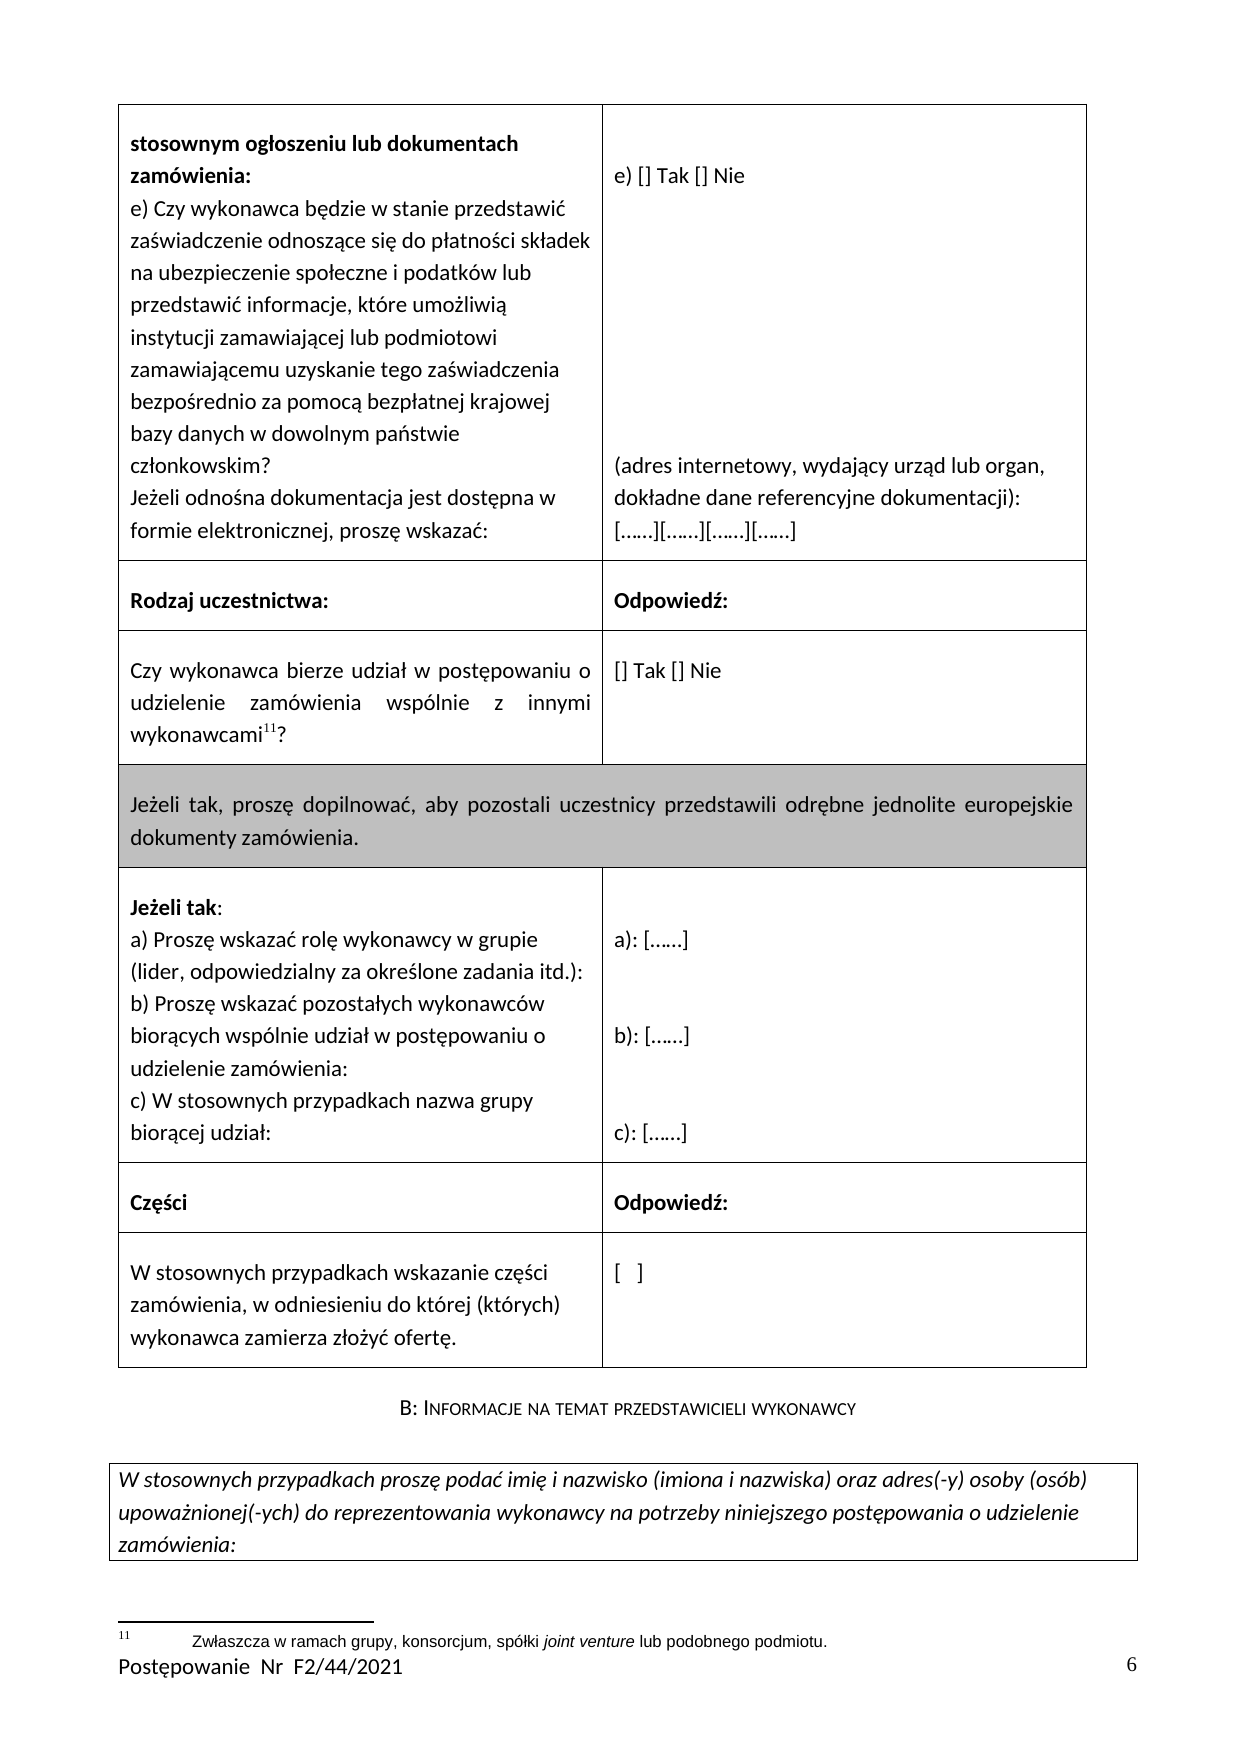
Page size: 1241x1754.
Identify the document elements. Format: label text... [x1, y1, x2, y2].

table_cell Odpowiedź: [603, 1163, 1086, 1232]
table_cell [ ] [603, 1233, 1086, 1367]
table_cell a): [……] b): [……] c): [……] [603, 868, 1086, 1162]
text W stosownych przypadkach proszę podać imię i nazwisko (imiona i nazwiska) oraz adres(-y) osoby (osób) upoważnionej(-ych) do reprezentowania wykonawcy na potrzeby niniejszego postępowania o udzielenie zamówienia: [110, 1464, 1137, 1560]
table_cell Rodzaj uczestnictwa: [119, 561, 602, 630]
text B: Informacje na temat przedstawicieli wykonawcy [118, 1393, 1137, 1421]
table_cell Odpowiedź: [603, 561, 1086, 630]
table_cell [603, 105, 1086, 560]
table_cell Jeżeli tak, proszę dopilnować, aby pozostali uczestnicy przedstawili odrębne jednolite europejskie dokumenty zamówienia. [119, 765, 1086, 867]
table_cell Części [119, 1163, 602, 1232]
table_cell W stosownych przypadkach wskazanie części zamówienia, w odniesieniu do której (których) wykonawca zamierza złożyć ofertę. [119, 1233, 602, 1367]
table_cell Jeżeli tak: a) Proszę wskazać rolę wykonawcy w grupie (lider, odpowiedzialny za określone zadania itd.): b) Proszę wskazać pozostałych wykonawców biorących wspólnie udział w postępowaniu o udzielenie zamówienia: c) W stosownych przypadkach nazwa grupy biorącej udział: [119, 868, 602, 1162]
table_cell Czy wykonawca bierze udział w postępowaniu o udzielenie zamówienia wspólnie z innymi wykonawcami? [119, 631, 602, 764]
table_cell [] Tak [] Nie [603, 631, 1086, 764]
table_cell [119, 105, 602, 560]
